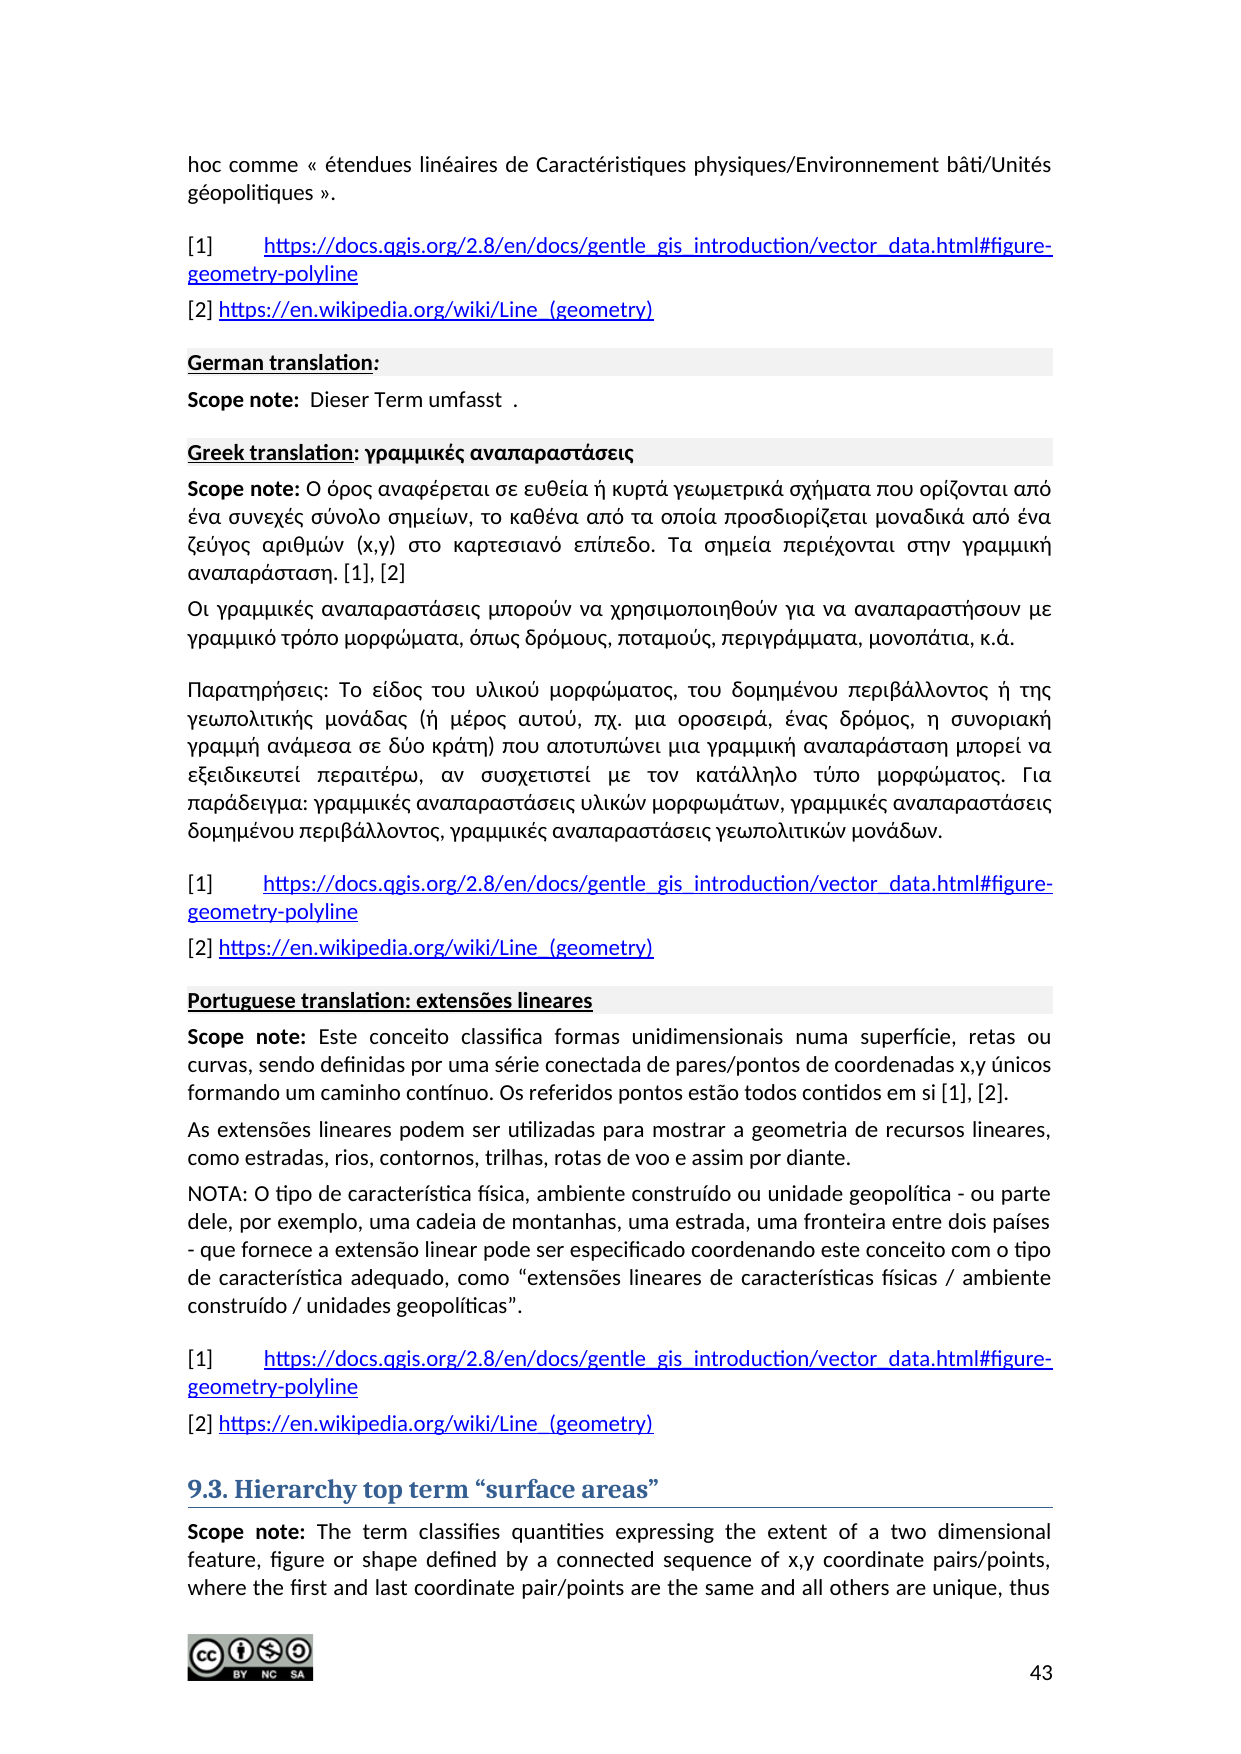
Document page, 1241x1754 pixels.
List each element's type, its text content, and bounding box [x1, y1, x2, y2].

text [1] https://docs.qgis.org/2.8/en/docs/gentle_gis_introduction/vector_data.html#figure-geometry-polyline [187, 231, 1053, 287]
text Scope note: Dieser Term umfasst . [187, 385, 1053, 413]
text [187, 1517, 1053, 1601]
text Οι γραμμικές αναπαραστάσεις μπορούν να χρησιμοποιηθούν για να αναπαραστήσουν με γραμμικό τρόπο μορφώματα, όπως δρόμους, ποταμούς, περιγράμματα, μονοπάτια, κ.ά. [187, 594, 1053, 651]
text As extensões lineares podem ser utilizadas para mostrar a geometria de recursos lineares, como estradas, rios, contornos, trilhas, rotas de voo e assim por diante. [187, 1115, 1053, 1171]
text German translation: [187, 348, 1053, 376]
text Scope note: Ο όρος αναφέρεται σε ευθεία ή κυρτά γεωμετρικά σχήματα που ορίζονται από ένα συνεχές σύνολο σημείων, το καθένα από τα οποία προσδιορίζεται μοναδικά από ένα ζεύγος αριθμών (x,y) στο καρτεσιανό επίπεδο. Τα σημεία περιέχονται στην γραμμική αναπαράσταση. [1], [2] [187, 474, 1053, 586]
text [2] https://en.wikipedia.org/wiki/Line_(geometry) [187, 295, 1053, 323]
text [187, 150, 1053, 206]
text [1] https://docs.qgis.org/2.8/en/docs/gentle_gis_introduction/vector_data.html#figure-geometry-polyline [187, 869, 1053, 925]
text Scope note: Este conceito classifica formas unidimensionais numa superfície, retas ou curvas, sendo definidas por uma série conectada de pares/pontos de coordenadas x,y únicos formando um caminho contínuo. Os referidos pontos estão todos contidos em si [1], [2]. [187, 1022, 1053, 1107]
text [2] https://en.wikipedia.org/wiki/Line_(geometry) [187, 1409, 1053, 1437]
text Παρατηρήσεις: Το είδος του υλικού μορφώματος, του δομημένου περιβάλλοντος ή της γεωπολιτικής μονάδας (ή μέρος αυτού, πχ. μια οροσειρά, ένας δρόμος, η συνοριακή γραμμή ανάμεσα σε δύο κράτη) που αποτυπώνει μια γραμμική αναπαράσταση μπορεί να εξειδικευτεί περαιτέρω, αν συσχετιστεί με τον κατάλληλο τύπο μορφώματος. Για παράδειγμα: γραμμικές αναπαραστάσεις υλικών μορφωμάτων, γραμμικές αναπαραστάσεις δομημένου περιβάλλοντος, γραμμικές αναπαραστάσεις γεωπολιτικών μονάδων. [187, 676, 1053, 844]
text Portuguese translation: extensões lineares [187, 986, 1053, 1014]
text [1] https://docs.qgis.org/2.8/en/docs/gentle_gis_introduction/vector_data.html#figure-geometry-polyline [187, 1344, 1053, 1400]
subtitle Hierarchy top term “surface areas” [187, 1474, 1053, 1508]
text NOTA: O tipo de característica física, ambiente construído ou unidade geopolítica - ou parte dele, por exemplo, uma cadeia de montanhas, uma estrada, uma fronteira entre dois países - que fornece a extensão linear pode ser especificado coordenando este conceito com o tipo de característica adequado, como “extensões lineares de características físicas / ambiente construído / unidades geopolíticas”. [187, 1179, 1053, 1319]
text [2] https://en.wikipedia.org/wiki/Line_(geometry) [187, 933, 1053, 961]
text Greek translation: γραμμικές αναπαραστάσεις [187, 438, 1053, 466]
picture [187, 1634, 314, 1681]
